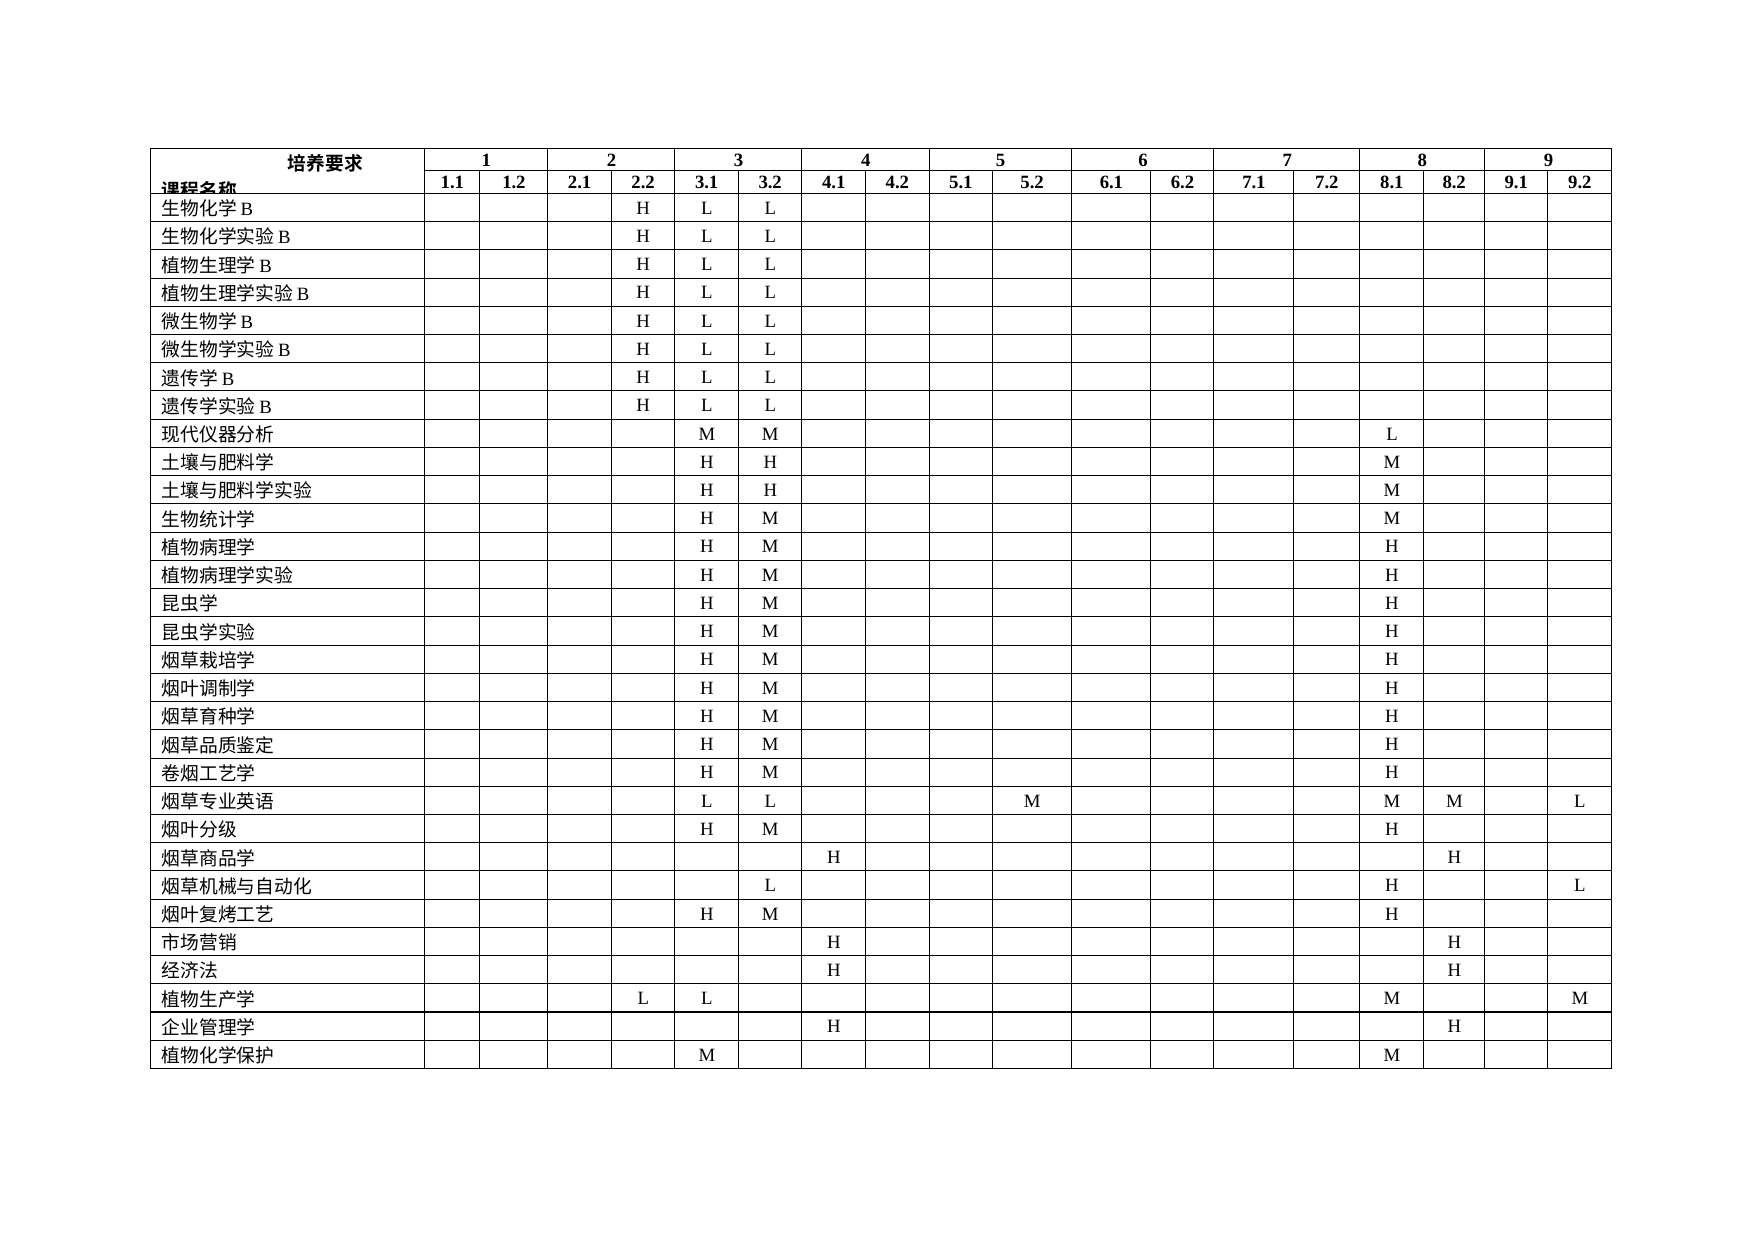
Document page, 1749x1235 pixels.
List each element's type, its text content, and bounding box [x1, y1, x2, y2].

table_cell H [1424, 928, 1484, 955]
table_cell [1072, 533, 1150, 560]
table_cell [1548, 900, 1611, 927]
table_cell [739, 843, 801, 870]
table_cell [1214, 279, 1293, 306]
table_cell [866, 222, 929, 249]
table_cell [1294, 730, 1359, 757]
table_cell [1151, 674, 1213, 701]
table_cell [1214, 250, 1293, 277]
table_cell [1294, 871, 1359, 898]
table_cell [993, 533, 1071, 560]
table_cell [993, 561, 1071, 588]
table_cell [1151, 617, 1213, 644]
table_cell [1294, 504, 1359, 532]
table_cell [1485, 504, 1547, 532]
table_cell [1424, 1041, 1484, 1068]
table_cell M [739, 504, 801, 532]
table_cell H [1360, 871, 1423, 898]
table_cell [1151, 646, 1213, 673]
table_cell [1151, 843, 1213, 870]
table_cell L [739, 194, 801, 221]
table_cell [425, 335, 479, 362]
table_cell [930, 674, 992, 701]
table_cell [612, 787, 674, 814]
table_cell [1151, 250, 1213, 277]
table_cell [1214, 617, 1293, 644]
table_cell [1424, 391, 1484, 419]
table_cell [1294, 617, 1359, 644]
table_cell [993, 391, 1071, 419]
table_cell 植物病理学实验 [151, 561, 424, 588]
table_cell [1424, 871, 1484, 898]
table_cell [1214, 730, 1293, 757]
table_cell H [612, 279, 674, 306]
table_cell [548, 307, 611, 334]
table_cell [548, 363, 611, 390]
table_cell [866, 1041, 929, 1068]
table_cell [480, 900, 547, 927]
table_cell [1151, 589, 1213, 616]
table_cell [1485, 533, 1547, 560]
table_cell H [612, 250, 674, 277]
table_cell 遗传学实验B [151, 391, 424, 419]
table_cell [1360, 335, 1423, 362]
table_cell L [1360, 420, 1423, 447]
table_cell [1424, 250, 1484, 277]
table_cell [930, 702, 992, 729]
table_cell [1424, 674, 1484, 701]
table_cell [1151, 533, 1213, 560]
table_cell [866, 589, 929, 616]
table_cell [1214, 561, 1293, 588]
table_cell 烟草栽培学 [151, 646, 424, 673]
table_cell [1294, 956, 1359, 983]
table_cell [930, 787, 992, 814]
table_cell [1151, 928, 1213, 955]
table_cell [1360, 250, 1423, 277]
table_cell [1072, 759, 1150, 786]
table_cell [993, 307, 1071, 334]
table_cell [425, 533, 479, 560]
table_cell [1151, 307, 1213, 334]
table_cell [866, 730, 929, 757]
table_cell [1294, 533, 1359, 560]
table_cell [612, 476, 674, 503]
table_cell [480, 307, 547, 334]
table_cell 遗传学B [151, 363, 424, 390]
table_cell M [1360, 984, 1423, 1011]
table_cell [866, 533, 929, 560]
table_cell [425, 1013, 479, 1040]
table_cell [1485, 702, 1547, 729]
table_cell [1072, 900, 1150, 927]
table_cell [1151, 335, 1213, 362]
table_cell [1548, 335, 1611, 362]
table_cell 植物病理学 [151, 533, 424, 560]
table_cell [1360, 1013, 1423, 1040]
table_cell [480, 956, 547, 983]
table_cell [866, 250, 929, 277]
table_cell [1548, 956, 1611, 983]
table_cell [548, 871, 611, 898]
table_cell L [1548, 871, 1611, 898]
table_cell [1072, 589, 1150, 616]
table_cell L [739, 787, 801, 814]
table_cell [1548, 448, 1611, 475]
table_cell [993, 674, 1071, 701]
table_cell H [1360, 617, 1423, 644]
table_cell [1294, 222, 1359, 249]
table_cell [802, 222, 865, 249]
table_cell [425, 307, 479, 334]
table_cell 烟草育种学 [151, 702, 424, 729]
table_cell [866, 928, 929, 955]
table_cell [1151, 194, 1213, 221]
table_cell [930, 335, 992, 362]
table_cell H [802, 928, 865, 955]
table_cell [480, 674, 547, 701]
table_cell [1072, 391, 1150, 419]
table_cell [866, 617, 929, 644]
table_cell M [993, 787, 1071, 814]
table_cell [866, 646, 929, 673]
table_cell [425, 1041, 479, 1068]
table_cell 植物生产学 [151, 984, 424, 1011]
table_cell [548, 589, 611, 616]
table_cell [548, 476, 611, 503]
table_cell [548, 391, 611, 419]
table_cell H [612, 222, 674, 249]
table_cell [1485, 617, 1547, 644]
table_cell H [1360, 646, 1423, 673]
table_cell [866, 843, 929, 870]
table_header 1 [425, 149, 547, 170]
table_cell [993, 1041, 1071, 1068]
table_cell [425, 617, 479, 644]
table_cell [993, 335, 1071, 362]
table_cell M [1548, 984, 1611, 1011]
table_cell [866, 787, 929, 814]
table_cell 企业管理学 [151, 1013, 424, 1040]
table_cell H [675, 617, 738, 644]
table_cell [1294, 1041, 1359, 1068]
table_cell [480, 928, 547, 955]
table_cell [1072, 617, 1150, 644]
table_cell 烟叶调制学 [151, 674, 424, 701]
table_cell [930, 730, 992, 757]
table_cell [1151, 871, 1213, 898]
table_cell [802, 702, 865, 729]
table_cell 经济法 [151, 956, 424, 983]
table_cell [993, 420, 1071, 447]
table_cell [1485, 476, 1547, 503]
table_cell [1548, 561, 1611, 588]
table_cell [1424, 533, 1484, 560]
table_cell [425, 250, 479, 277]
table_cell [866, 956, 929, 983]
table_cell H [1360, 561, 1423, 588]
table_cell L [675, 307, 738, 334]
table_cell [1214, 871, 1293, 898]
table_cell H [1424, 843, 1484, 870]
table_cell L [675, 222, 738, 249]
table_cell [425, 984, 479, 1011]
table_cell [548, 1013, 611, 1040]
table_cell H [1360, 900, 1423, 927]
table_cell [1424, 561, 1484, 588]
table_cell [1424, 222, 1484, 249]
table_cell 土壤与肥料学 [151, 448, 424, 475]
table_cell 烟草商品学 [151, 843, 424, 870]
table_cell [993, 984, 1071, 1011]
table_cell [548, 1041, 611, 1068]
table_cell [1214, 448, 1293, 475]
table_header 6 [1072, 149, 1213, 170]
table_cell [548, 561, 611, 588]
table_cell [1214, 956, 1293, 983]
table_cell [1548, 843, 1611, 870]
table_cell [1485, 843, 1547, 870]
table_cell 昆虫学实验 [151, 617, 424, 644]
table_cell [1294, 928, 1359, 955]
table_cell [480, 533, 547, 560]
table_cell M [739, 561, 801, 588]
table_cell [866, 900, 929, 927]
table_cell [425, 222, 479, 249]
table_cell [1485, 730, 1547, 757]
table_cell [1294, 448, 1359, 475]
table_cell 3.1 [675, 171, 738, 193]
table_cell L [739, 222, 801, 249]
table_cell L [739, 307, 801, 334]
table_cell H [1360, 815, 1423, 842]
table_cell [1360, 222, 1423, 249]
table_cell [480, 787, 547, 814]
table_cell [1294, 674, 1359, 701]
table_cell [1548, 730, 1611, 757]
table_cell [930, 533, 992, 560]
table_cell [1485, 815, 1547, 842]
table_cell [480, 561, 547, 588]
table_cell [930, 956, 992, 983]
table_cell [1360, 307, 1423, 334]
table_cell [1151, 900, 1213, 927]
table_cell [612, 448, 674, 475]
table_cell [1424, 420, 1484, 447]
table_cell [480, 420, 547, 447]
table_cell [1072, 420, 1150, 447]
table_cell [1424, 335, 1484, 362]
table_cell [480, 476, 547, 503]
table_cell M [739, 900, 801, 927]
table_cell [1485, 279, 1547, 306]
table_cell L [739, 363, 801, 390]
table_cell 烟草专业英语 [151, 787, 424, 814]
table_cell 微生物学B [151, 307, 424, 334]
table_cell [1294, 702, 1359, 729]
table_cell [1485, 561, 1547, 588]
table_cell 1.1 [425, 171, 479, 193]
table_cell [1072, 194, 1150, 221]
table_cell [425, 843, 479, 870]
table_cell [1485, 900, 1547, 927]
table_cell [1548, 307, 1611, 334]
table_cell [1485, 787, 1547, 814]
table_cell 7.1 [1214, 171, 1293, 193]
table_cell [1424, 476, 1484, 503]
table_cell [612, 956, 674, 983]
table_cell [1151, 391, 1213, 419]
table_cell [866, 759, 929, 786]
table_cell [930, 363, 992, 390]
table_cell L [675, 279, 738, 306]
table_cell L [675, 363, 738, 390]
table_cell [930, 504, 992, 532]
table_cell [1072, 279, 1150, 306]
table_cell [930, 617, 992, 644]
table_cell [1214, 787, 1293, 814]
table_cell [425, 702, 479, 729]
table_cell [425, 363, 479, 390]
table_cell [612, 561, 674, 588]
table_cell [1485, 448, 1547, 475]
table_cell M [675, 1041, 738, 1068]
table_cell L [1548, 787, 1611, 814]
table_cell [1072, 476, 1150, 503]
table_cell [425, 928, 479, 955]
table_cell 植物化学保护 [151, 1041, 424, 1068]
table_cell [612, 646, 674, 673]
table_cell [1151, 561, 1213, 588]
table_cell [1072, 843, 1150, 870]
table_cell [1072, 815, 1150, 842]
table_cell [739, 1013, 801, 1040]
table_cell [802, 561, 865, 588]
table_cell [930, 589, 992, 616]
table_cell L [739, 250, 801, 277]
table_cell [1151, 476, 1213, 503]
table_cell [548, 194, 611, 221]
table_cell [993, 279, 1071, 306]
table_cell [930, 307, 992, 334]
table_cell [866, 279, 929, 306]
table_cell [802, 589, 865, 616]
table_cell [425, 815, 479, 842]
table_cell [1485, 420, 1547, 447]
table_cell [866, 1013, 929, 1040]
table_cell H [739, 476, 801, 503]
table_cell [480, 984, 547, 1011]
table_cell [1424, 307, 1484, 334]
table_cell [1072, 730, 1150, 757]
table_cell 卷烟工艺学 [151, 759, 424, 786]
table_cell [425, 279, 479, 306]
table_cell L [739, 279, 801, 306]
table_cell [866, 448, 929, 475]
table_cell [1485, 589, 1547, 616]
table_cell [1485, 1041, 1547, 1068]
table_cell [993, 871, 1071, 898]
table_cell [930, 250, 992, 277]
table_cell [1214, 928, 1293, 955]
table_cell H [675, 759, 738, 786]
table_cell [612, 871, 674, 898]
table_cell 生物统计学 [151, 504, 424, 532]
table_cell [1214, 504, 1293, 532]
table_cell [802, 194, 865, 221]
table_cell M [739, 533, 801, 560]
table_cell [675, 928, 738, 955]
table_cell H [739, 448, 801, 475]
table_cell [1214, 815, 1293, 842]
table_cell [1214, 335, 1293, 362]
table_cell 8.1 [1360, 171, 1423, 193]
table_cell [1072, 250, 1150, 277]
table_cell [548, 787, 611, 814]
table_cell H [1360, 533, 1423, 560]
table_cell [480, 363, 547, 390]
table_cell 植物生理学实验B [151, 279, 424, 306]
table_cell [993, 194, 1071, 221]
table_cell [1424, 730, 1484, 757]
table_cell [993, 589, 1071, 616]
table_cell [1548, 674, 1611, 701]
table_cell [1485, 307, 1547, 334]
table_cell [480, 194, 547, 221]
table_cell [548, 843, 611, 870]
table_header 5 [930, 149, 1071, 170]
table_cell H [802, 956, 865, 983]
table_cell H [612, 391, 674, 419]
table_cell [802, 674, 865, 701]
table_cell [1214, 391, 1293, 419]
table_cell 烟草品质鉴定 [151, 730, 424, 757]
table_cell [1214, 900, 1293, 927]
table_cell [802, 279, 865, 306]
table_cell [1072, 504, 1150, 532]
table_cell [612, 589, 674, 616]
table_cell [480, 871, 547, 898]
table_cell [866, 420, 929, 447]
table_cell [480, 504, 547, 532]
table_cell [993, 646, 1071, 673]
table_cell [802, 646, 865, 673]
table_cell [802, 448, 865, 475]
table_cell [480, 759, 547, 786]
table_cell [1360, 928, 1423, 955]
table_cell [480, 250, 547, 277]
table_cell M [739, 646, 801, 673]
table_cell [866, 307, 929, 334]
table_cell 昆虫学 [151, 589, 424, 616]
table_cell M [1424, 787, 1484, 814]
table_cell H [675, 674, 738, 701]
table_cell [548, 900, 611, 927]
table_cell [425, 448, 479, 475]
table_cell [1294, 420, 1359, 447]
table_cell [802, 504, 865, 532]
table_cell [866, 335, 929, 362]
table_cell [675, 956, 738, 983]
table_cell [1548, 476, 1611, 503]
table_cell [802, 900, 865, 927]
table_cell [930, 222, 992, 249]
table_cell 烟草机械与自动化 [151, 871, 424, 898]
table_cell [866, 984, 929, 1011]
table_cell [480, 843, 547, 870]
table_cell [548, 815, 611, 842]
table_cell M [1360, 504, 1423, 532]
table_cell [548, 222, 611, 249]
table_cell [866, 815, 929, 842]
table_cell [548, 984, 611, 1011]
table_cell [930, 420, 992, 447]
table_cell [1072, 307, 1150, 334]
table_cell [930, 900, 992, 927]
table_cell [1214, 646, 1293, 673]
table_cell H [612, 363, 674, 390]
table_cell [802, 617, 865, 644]
table_cell [480, 1041, 547, 1068]
table_cell 烟叶复烤工艺 [151, 900, 424, 927]
table_cell [1548, 589, 1611, 616]
table_cell [1548, 928, 1611, 955]
table_cell [866, 702, 929, 729]
table_cell [1485, 194, 1547, 221]
table_cell [930, 759, 992, 786]
table_cell [425, 194, 479, 221]
table_cell [802, 815, 865, 842]
table_cell [548, 702, 611, 729]
table_cell [612, 533, 674, 560]
table_cell [425, 956, 479, 983]
table_cell [1424, 363, 1484, 390]
table_cell 9.2 [1548, 171, 1611, 193]
table_cell [1548, 1013, 1611, 1040]
table_cell [480, 279, 547, 306]
table_cell [1294, 307, 1359, 334]
table_cell [930, 871, 992, 898]
table_cell [1214, 1041, 1293, 1068]
table_cell [1485, 956, 1547, 983]
table_cell 现代仪器分析 [151, 420, 424, 447]
table_cell [993, 759, 1071, 786]
table_cell [1548, 222, 1611, 249]
table_cell [1214, 759, 1293, 786]
table_cell [1214, 533, 1293, 560]
table_cell [1214, 222, 1293, 249]
table_cell [802, 391, 865, 419]
table_cell [993, 617, 1071, 644]
table_cell [930, 928, 992, 955]
table_cell [1485, 250, 1547, 277]
table_cell L [675, 391, 738, 419]
table_cell [802, 533, 865, 560]
table_cell H [612, 307, 674, 334]
table_cell [802, 787, 865, 814]
table_cell [993, 250, 1071, 277]
table_cell [1294, 589, 1359, 616]
table_cell [425, 476, 479, 503]
table_cell [548, 448, 611, 475]
table_cell [1548, 194, 1611, 221]
table_header 2 [548, 149, 674, 170]
table_cell [1548, 391, 1611, 419]
table_cell [1072, 448, 1150, 475]
table_cell [480, 702, 547, 729]
table_cell [1424, 815, 1484, 842]
table_cell M [1360, 476, 1423, 503]
table_cell [1151, 279, 1213, 306]
table_cell [425, 646, 479, 673]
table_cell [1214, 363, 1293, 390]
table_cell L [739, 335, 801, 362]
table_cell [1424, 279, 1484, 306]
table_cell [1485, 871, 1547, 898]
table_cell [1294, 900, 1359, 927]
table_cell [548, 420, 611, 447]
table_cell [930, 843, 992, 870]
table_cell [612, 1013, 674, 1040]
table_cell 2.1 [548, 171, 611, 193]
table_cell [425, 504, 479, 532]
table_cell [802, 984, 865, 1011]
table_cell [1548, 1041, 1611, 1068]
table_cell [480, 589, 547, 616]
table_cell [480, 617, 547, 644]
table_cell H [1424, 1013, 1484, 1040]
table_cell [1214, 843, 1293, 870]
table_cell [548, 250, 611, 277]
table_cell [930, 391, 992, 419]
table_cell 土壤与肥料学实验 [151, 476, 424, 503]
table_cell [1151, 702, 1213, 729]
table_cell [1214, 702, 1293, 729]
table_cell [480, 335, 547, 362]
table_cell [425, 391, 479, 419]
table_cell [480, 222, 547, 249]
table_cell [866, 363, 929, 390]
table_cell 6.2 [1151, 171, 1213, 193]
table_cell [612, 420, 674, 447]
table_cell [802, 759, 865, 786]
table_cell [1424, 984, 1484, 1011]
table_cell [802, 420, 865, 447]
table_cell [480, 730, 547, 757]
table_cell [866, 871, 929, 898]
table_cell [548, 759, 611, 786]
table_cell [866, 194, 929, 221]
table_cell [1294, 391, 1359, 419]
table_cell [1485, 363, 1547, 390]
table_cell H [1360, 702, 1423, 729]
table_cell L [675, 787, 738, 814]
table_cell L [675, 250, 738, 277]
table_cell [993, 476, 1071, 503]
table_cell [1072, 335, 1150, 362]
table_cell 生物化学实验B [151, 222, 424, 249]
table_cell H [675, 646, 738, 673]
table_cell [1294, 843, 1359, 870]
table_cell [612, 674, 674, 701]
table_cell [930, 279, 992, 306]
table_cell 市场营销 [151, 928, 424, 955]
table_cell [1485, 759, 1547, 786]
table_cell [993, 956, 1071, 983]
table_cell [802, 335, 865, 362]
table_cell [425, 561, 479, 588]
table_cell [1294, 561, 1359, 588]
table_cell [866, 476, 929, 503]
table_header 3 [675, 149, 801, 170]
table_cell [1214, 476, 1293, 503]
table_cell [993, 363, 1071, 390]
table_cell 8.2 [1424, 171, 1484, 193]
table_cell 2.2 [612, 171, 674, 193]
table_cell [993, 448, 1071, 475]
table_cell [548, 928, 611, 955]
table_cell [480, 815, 547, 842]
table_cell [1294, 194, 1359, 221]
table_cell H [1360, 759, 1423, 786]
table_cell [1424, 448, 1484, 475]
table_cell [1294, 1013, 1359, 1040]
table_cell H [802, 1013, 865, 1040]
table_cell [802, 363, 865, 390]
table_cell [1151, 448, 1213, 475]
table_cell [1294, 363, 1359, 390]
table_cell [425, 759, 479, 786]
table_cell [1485, 674, 1547, 701]
table_cell M [739, 702, 801, 729]
table_cell [1360, 956, 1423, 983]
table_cell M [739, 420, 801, 447]
table_cell [930, 1013, 992, 1040]
table_header 7 [1214, 149, 1359, 170]
table_cell 7.2 [1294, 171, 1359, 193]
table_cell [1151, 730, 1213, 757]
table_cell [1151, 1041, 1213, 1068]
table_cell M [739, 759, 801, 786]
table_cell [1424, 589, 1484, 616]
table_cell H [675, 533, 738, 560]
table_cell 1.2 [480, 171, 547, 193]
table_cell H [1360, 674, 1423, 701]
table_cell H [675, 900, 738, 927]
table_cell 5.1 [930, 171, 992, 193]
table_cell [930, 1041, 992, 1068]
table_cell [1151, 759, 1213, 786]
table_cell [1424, 759, 1484, 786]
table_cell [802, 1041, 865, 1068]
table_cell H [675, 561, 738, 588]
table_cell [1424, 646, 1484, 673]
table_cell [739, 984, 801, 1011]
table_cell [739, 928, 801, 955]
table_cell H [675, 702, 738, 729]
table_cell [1294, 250, 1359, 277]
table_cell [1072, 1041, 1150, 1068]
table_cell H [612, 194, 674, 221]
table_cell [1485, 391, 1547, 419]
table_cell [993, 815, 1071, 842]
table_cell 6.1 [1072, 171, 1150, 193]
table_cell [425, 787, 479, 814]
table_cell [1294, 787, 1359, 814]
table_cell [612, 815, 674, 842]
table_header 4 [802, 149, 929, 170]
table_cell [930, 448, 992, 475]
table_cell [1072, 1013, 1150, 1040]
table_cell [1548, 420, 1611, 447]
table_cell [1360, 363, 1423, 390]
table_cell [930, 984, 992, 1011]
table_cell [930, 476, 992, 503]
table_cell [1072, 984, 1150, 1011]
table_cell H [675, 504, 738, 532]
table_cell H [675, 815, 738, 842]
table_cell [425, 674, 479, 701]
table_cell [480, 1013, 547, 1040]
table_cell [802, 250, 865, 277]
table_cell [993, 900, 1071, 927]
table_cell [612, 900, 674, 927]
table_cell 烟叶分级 [151, 815, 424, 842]
table_cell H [1424, 956, 1484, 983]
table_cell [1424, 504, 1484, 532]
table_cell [1360, 843, 1423, 870]
table_cell H [675, 476, 738, 503]
table_cell [1548, 759, 1611, 786]
table_cell [1294, 815, 1359, 842]
table_cell [1485, 646, 1547, 673]
table_cell M [675, 420, 738, 447]
table_cell [1548, 279, 1611, 306]
table_cell [993, 222, 1071, 249]
table_cell [993, 928, 1071, 955]
table_cell [866, 561, 929, 588]
table_cell [1072, 928, 1150, 955]
table_cell [1485, 1013, 1547, 1040]
table_cell [739, 956, 801, 983]
table_cell [1072, 222, 1150, 249]
table_cell [1485, 928, 1547, 955]
table_cell [548, 674, 611, 701]
table_cell [1360, 391, 1423, 419]
table_cell [548, 956, 611, 983]
table_cell [612, 504, 674, 532]
table_cell [1548, 363, 1611, 390]
table_cell [548, 533, 611, 560]
table_cell [1548, 815, 1611, 842]
table_cell H [675, 730, 738, 757]
table_cell [675, 843, 738, 870]
table_cell L [675, 335, 738, 362]
table_cell [480, 646, 547, 673]
table_cell [1151, 956, 1213, 983]
table_cell [1214, 307, 1293, 334]
table_cell [1294, 279, 1359, 306]
table_cell H [675, 589, 738, 616]
table_cell [930, 194, 992, 221]
table_cell 4.1 [802, 171, 865, 193]
table_cell [1151, 787, 1213, 814]
table_cell [548, 730, 611, 757]
table_cell [675, 871, 738, 898]
table_cell [1548, 533, 1611, 560]
table_cell [1214, 194, 1293, 221]
table_cell M [1360, 448, 1423, 475]
table_cell L [675, 984, 738, 1011]
table_cell [425, 589, 479, 616]
table_cell [1294, 759, 1359, 786]
table_cell [866, 674, 929, 701]
table_cell 微生物学实验B [151, 335, 424, 362]
table_cell [1360, 279, 1423, 306]
table_cell [425, 900, 479, 927]
table_cell H [802, 843, 865, 870]
table_cell [1548, 504, 1611, 532]
table_cell M [739, 589, 801, 616]
table_cell 4.2 [866, 171, 929, 193]
table_cell [1424, 900, 1484, 927]
table_cell [1072, 787, 1150, 814]
table_cell [1485, 335, 1547, 362]
table_cell [1151, 815, 1213, 842]
table_cell M [1360, 1041, 1423, 1068]
table_cell L [675, 194, 738, 221]
table_cell [612, 617, 674, 644]
table_cell 植物生理学B [151, 250, 424, 277]
table_cell [425, 420, 479, 447]
table_cell [1548, 617, 1611, 644]
table_cell [548, 617, 611, 644]
table_cell [1072, 363, 1150, 390]
table_cell H [1360, 589, 1423, 616]
table_cell [1151, 222, 1213, 249]
table_cell [1214, 674, 1293, 701]
table_cell [1294, 476, 1359, 503]
table_cell [1072, 561, 1150, 588]
table_cell [612, 759, 674, 786]
table_cell L [739, 391, 801, 419]
table_cell [612, 702, 674, 729]
table_cell [1485, 222, 1547, 249]
table_cell [425, 730, 479, 757]
table_cell H [675, 448, 738, 475]
table_cell [1151, 363, 1213, 390]
table_cell [1485, 984, 1547, 1011]
table_cell [1424, 617, 1484, 644]
table_cell H [1360, 730, 1423, 757]
table_cell [612, 1041, 674, 1068]
table_cell [802, 730, 865, 757]
table_cell [480, 448, 547, 475]
table_cell [612, 928, 674, 955]
table_cell [1151, 984, 1213, 1011]
table_cell [1214, 420, 1293, 447]
table_cell [612, 730, 674, 757]
table_cell 3.2 [739, 171, 801, 193]
table_cell [1294, 646, 1359, 673]
table_cell [1151, 420, 1213, 447]
table_cell [1214, 984, 1293, 1011]
table_cell [1360, 194, 1423, 221]
table_cell [930, 646, 992, 673]
table_cell [1294, 335, 1359, 362]
table_cell L [739, 871, 801, 898]
table_cell [1072, 646, 1150, 673]
table_cell [1072, 871, 1150, 898]
table_cell [1424, 194, 1484, 221]
table_cell [866, 504, 929, 532]
table_cell [548, 279, 611, 306]
table_cell [1072, 702, 1150, 729]
table_cell [425, 871, 479, 898]
table_cell [612, 843, 674, 870]
table_cell M [739, 730, 801, 757]
table_cell [1548, 250, 1611, 277]
table_cell [1214, 589, 1293, 616]
table_cell [993, 504, 1071, 532]
table_cell [802, 307, 865, 334]
table_cell [993, 702, 1071, 729]
table_cell L [612, 984, 674, 1011]
table_cell [993, 843, 1071, 870]
table_cell 生物化学B [151, 194, 424, 221]
table_cell [1072, 674, 1150, 701]
table_cell [1151, 1013, 1213, 1040]
table_cell [739, 1041, 801, 1068]
table_cell [993, 730, 1071, 757]
table_header 8 [1360, 149, 1484, 170]
table_cell M [739, 674, 801, 701]
table_cell [1214, 1013, 1293, 1040]
table_cell [1548, 646, 1611, 673]
table_cell [802, 476, 865, 503]
table_cell M [1360, 787, 1423, 814]
table_header 培养要求 课程名称 [151, 149, 424, 193]
table_cell [548, 335, 611, 362]
table_cell [1294, 984, 1359, 1011]
table_cell [802, 871, 865, 898]
table_cell [548, 646, 611, 673]
table_cell H [612, 335, 674, 362]
table_cell [548, 504, 611, 532]
table_cell 9.1 [1485, 171, 1547, 193]
table_cell [993, 1013, 1071, 1040]
table_cell 5.2 [993, 171, 1071, 193]
table_header 9 [1485, 149, 1611, 170]
table_cell M [739, 815, 801, 842]
table_cell [1151, 504, 1213, 532]
table_cell [866, 391, 929, 419]
table_cell [930, 815, 992, 842]
table_cell [480, 391, 547, 419]
table_cell [1424, 702, 1484, 729]
table_cell [675, 1013, 738, 1040]
table_cell M [739, 617, 801, 644]
table_cell [1072, 956, 1150, 983]
table_cell [1548, 702, 1611, 729]
table_cell [930, 561, 992, 588]
